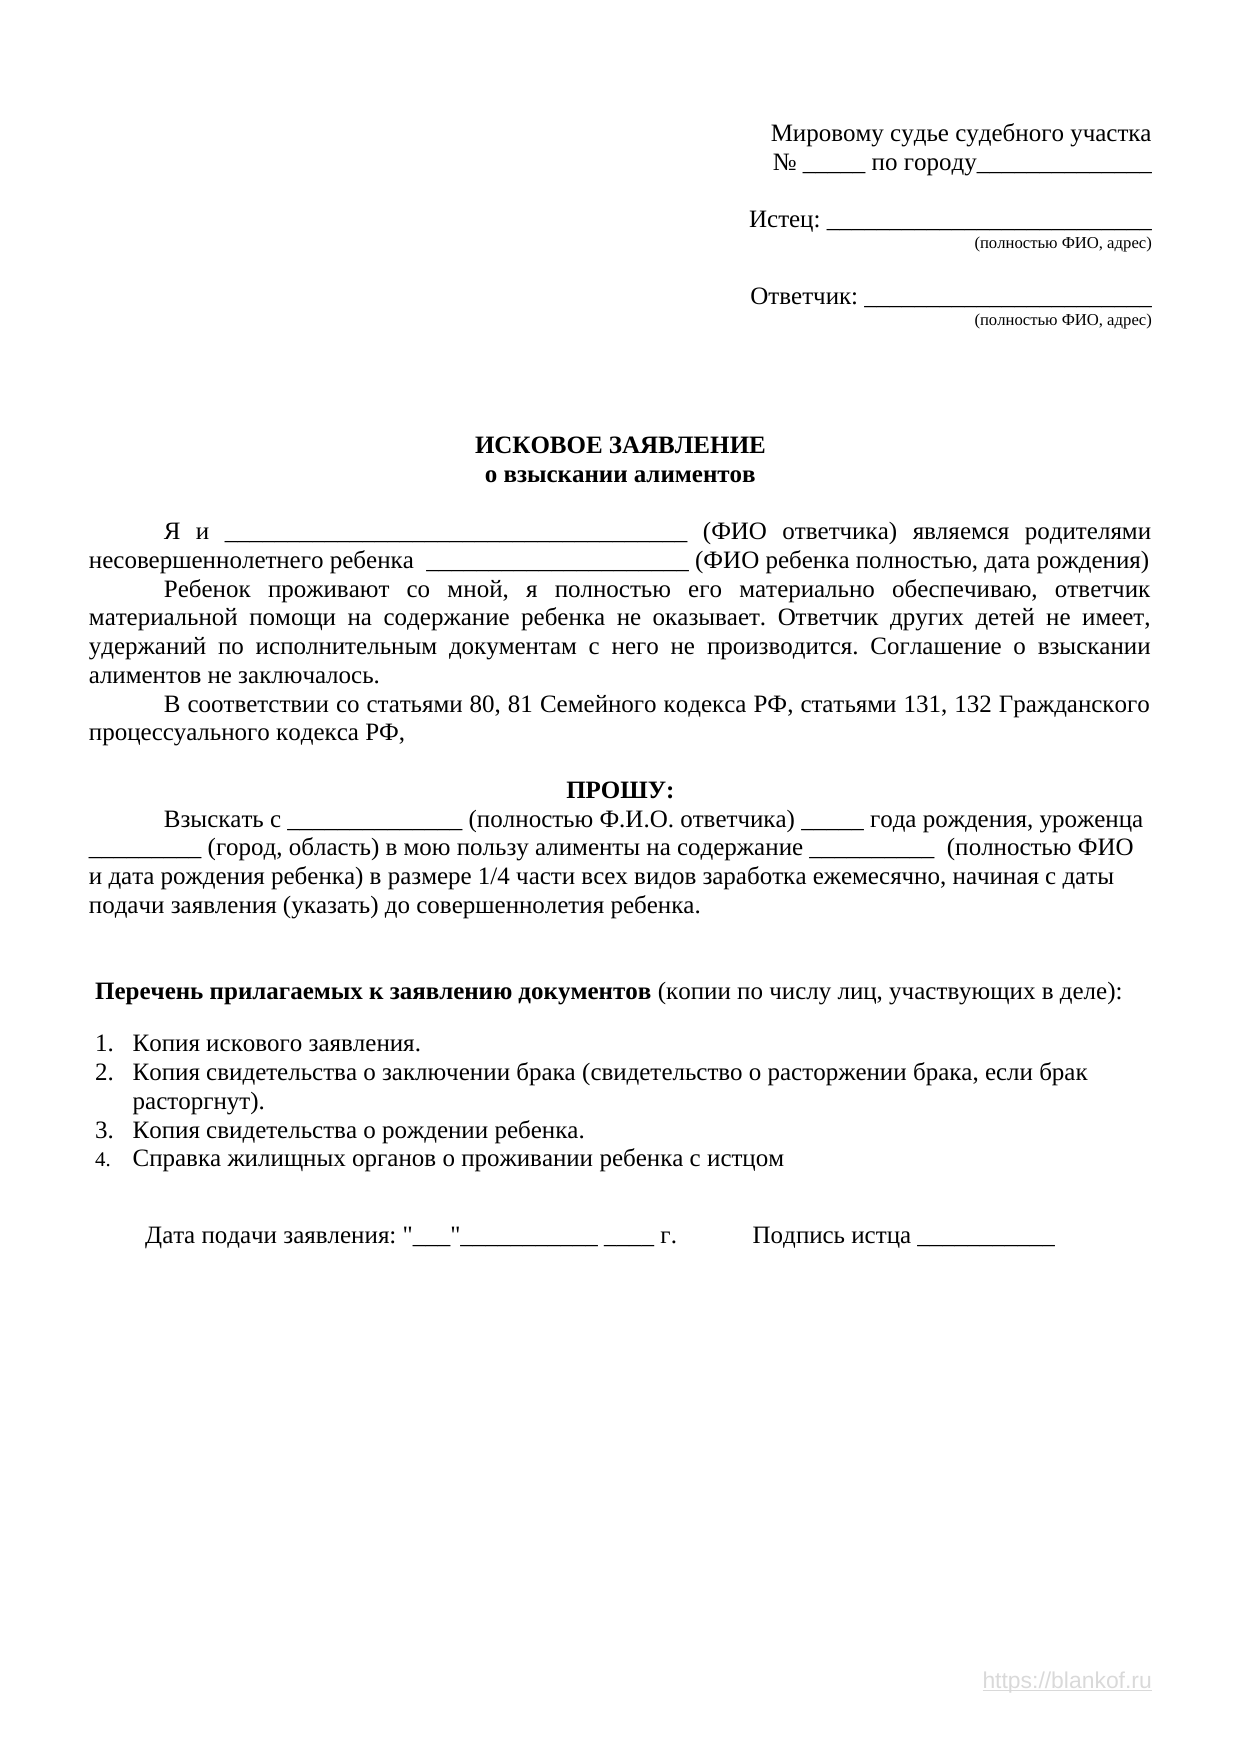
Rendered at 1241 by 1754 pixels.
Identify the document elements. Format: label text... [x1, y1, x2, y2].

text Ребенок проживают со мной, я полностью его материально обеспечиваю, ответчик материальной помощи на содержание ребенка не оказывает. Ответчик других детей не имеет, удержаний по исполнительным документам с него не производится. Соглашение о взыскании алиментов не заключалось. [89, 574, 1152, 689]
list Копия свидетельства о рождении ребенка. [95, 1115, 1152, 1143]
text Перечень прилагаемых к заявлению документов (копии по числу лиц, участвующих в деле): [89, 976, 1152, 1005]
text В соответствии со статьями 80, 81 Семейного кодекса РФ, статьями 131, 132 Гражданского процессуального кодекса РФ, [89, 689, 1152, 746]
text Я и _____________________________________ (ФИО ответчика) являемся родителями несовершеннолетнего ребенка _____________________ (ФИО ребенка полностью, дата рождения) [89, 516, 1152, 574]
text (полностью ФИО, адрес) [89, 233, 1152, 252]
text Дата подачи заявления: "___"___________ ____ г. Подпись истца ___________ [89, 1220, 1152, 1249]
text № _____ по городу______________ [89, 147, 1152, 176]
text Ответчик: _______________________ [89, 281, 1152, 310]
text ПРОШУ: [89, 775, 1152, 804]
text Истец: __________________________ [89, 204, 1152, 233]
list Справка жилищных органов о проживании ребенка с истцом [95, 1143, 1152, 1172]
text (полностью ФИО, адрес) [89, 310, 1152, 329]
text Мировому судье судебного участка [89, 118, 1152, 147]
text ИСКОВОЕ ЗАЯВЛЕНИЕ [89, 430, 1152, 459]
text о взыскании алиментов [89, 459, 1152, 487]
list Копия искового заявления. [95, 1028, 1152, 1057]
list Копия свидетельства о заключении брака (свидетельство о расторжении брака, если брак расторгнут). [95, 1057, 1152, 1115]
text Взыскать с ______________ (полностью Ф.И.О. ответчика) _____ года рождения, уроженца _________ (город, область) в мою пользу алименты на содержание __________ (полностью ФИО и дата рождения ребенка) в размере 1/4 части всех видов заработка ежемесячно, начиная с даты подачи заявления (указать) до совершеннолетия ребенка. [89, 804, 1152, 919]
